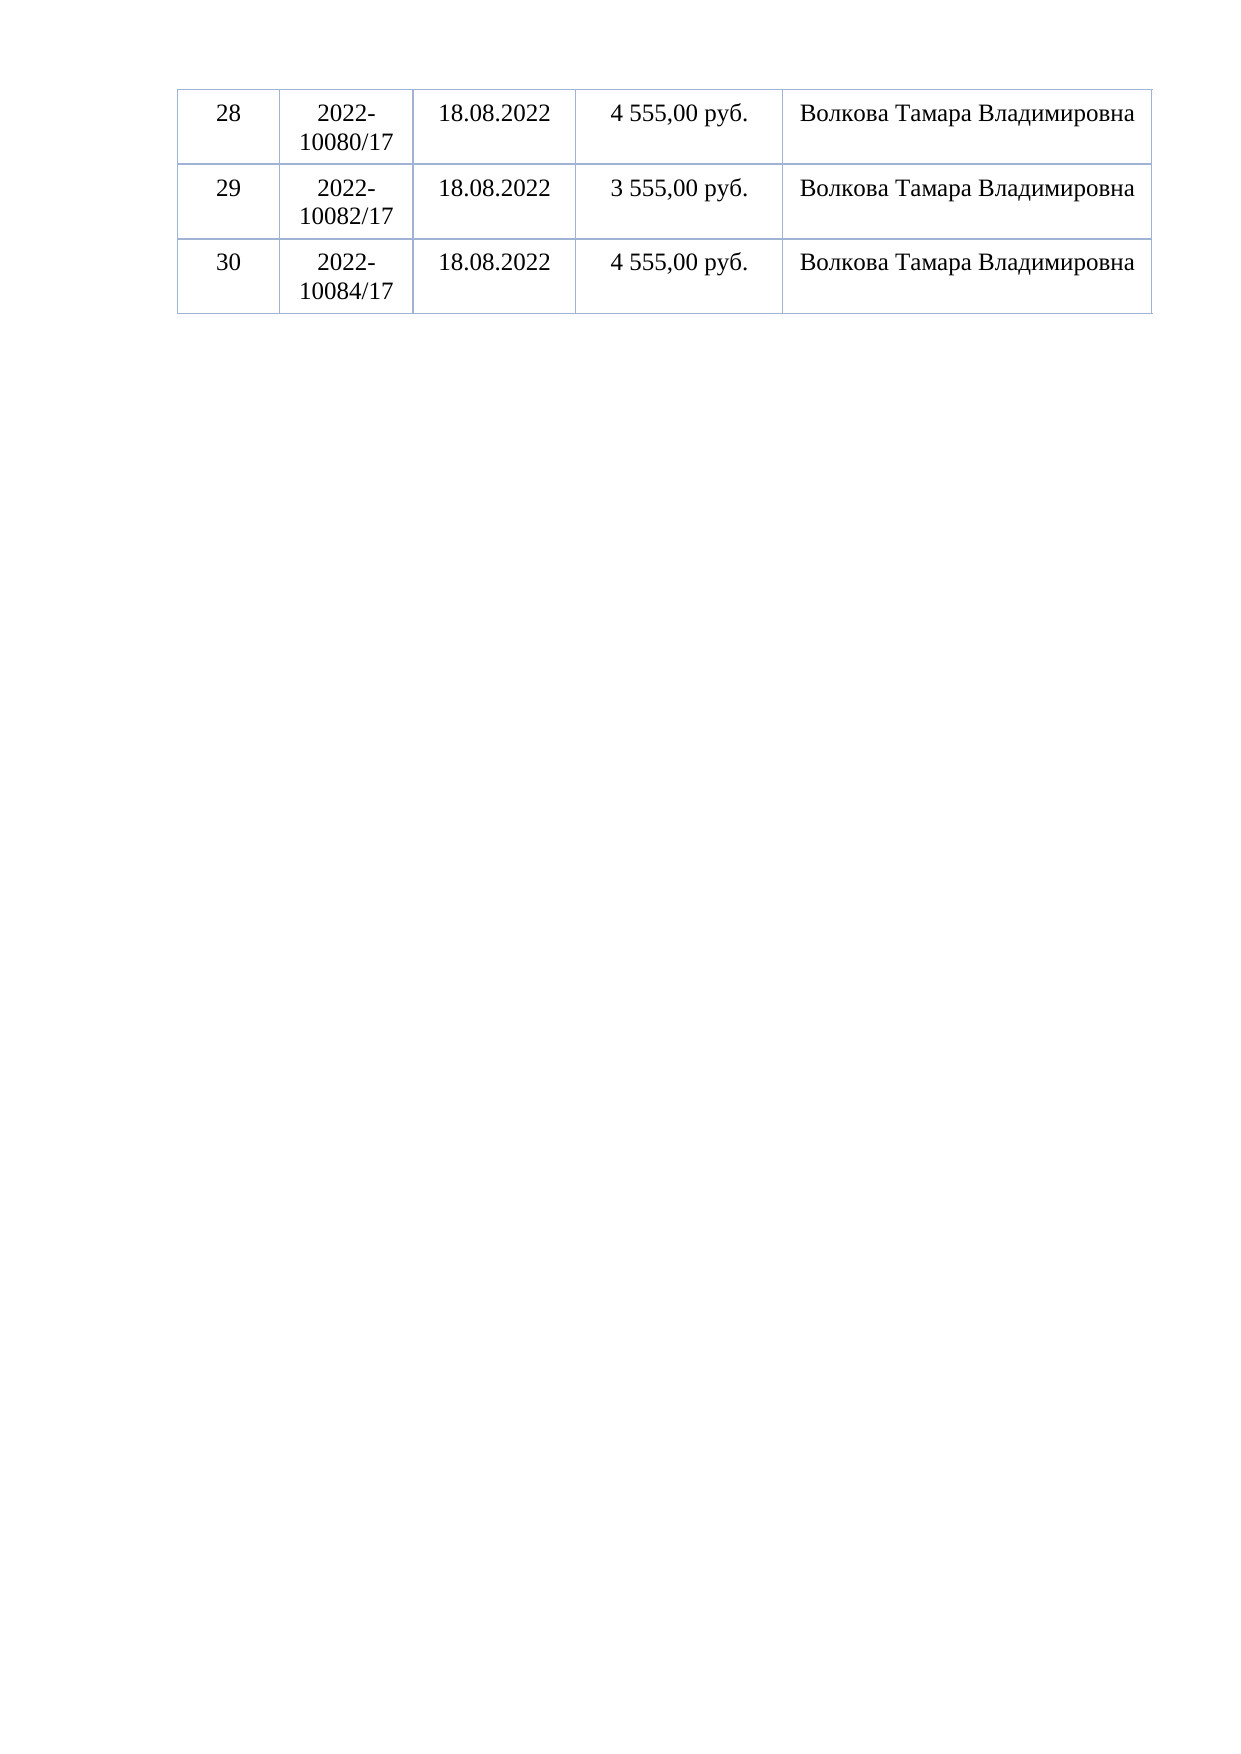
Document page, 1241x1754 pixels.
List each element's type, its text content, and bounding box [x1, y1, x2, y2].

table_cell 18.08.2022 [414, 90, 575, 163]
table_cell 2022-10082/17 [280, 165, 412, 238]
table_cell 4 555,00 руб. [576, 240, 782, 313]
table_cell 29 [178, 165, 279, 238]
table_cell 3 555,00 руб. [576, 165, 782, 238]
table_cell Волкова Тамара Владимировна [783, 165, 1151, 238]
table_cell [783, 90, 1151, 163]
table_cell Волкова Тамара Владимировна [783, 240, 1151, 313]
table_cell 18.08.2022 [414, 165, 575, 238]
table_cell 18.08.2022 [414, 240, 575, 313]
table_cell 2022-10080/17 [280, 90, 412, 163]
table_cell 28 [178, 90, 279, 163]
table_cell 30 [178, 240, 279, 313]
table_cell 4 555,00 руб. [576, 90, 782, 163]
table_cell 2022-10084/17 [280, 240, 412, 313]
